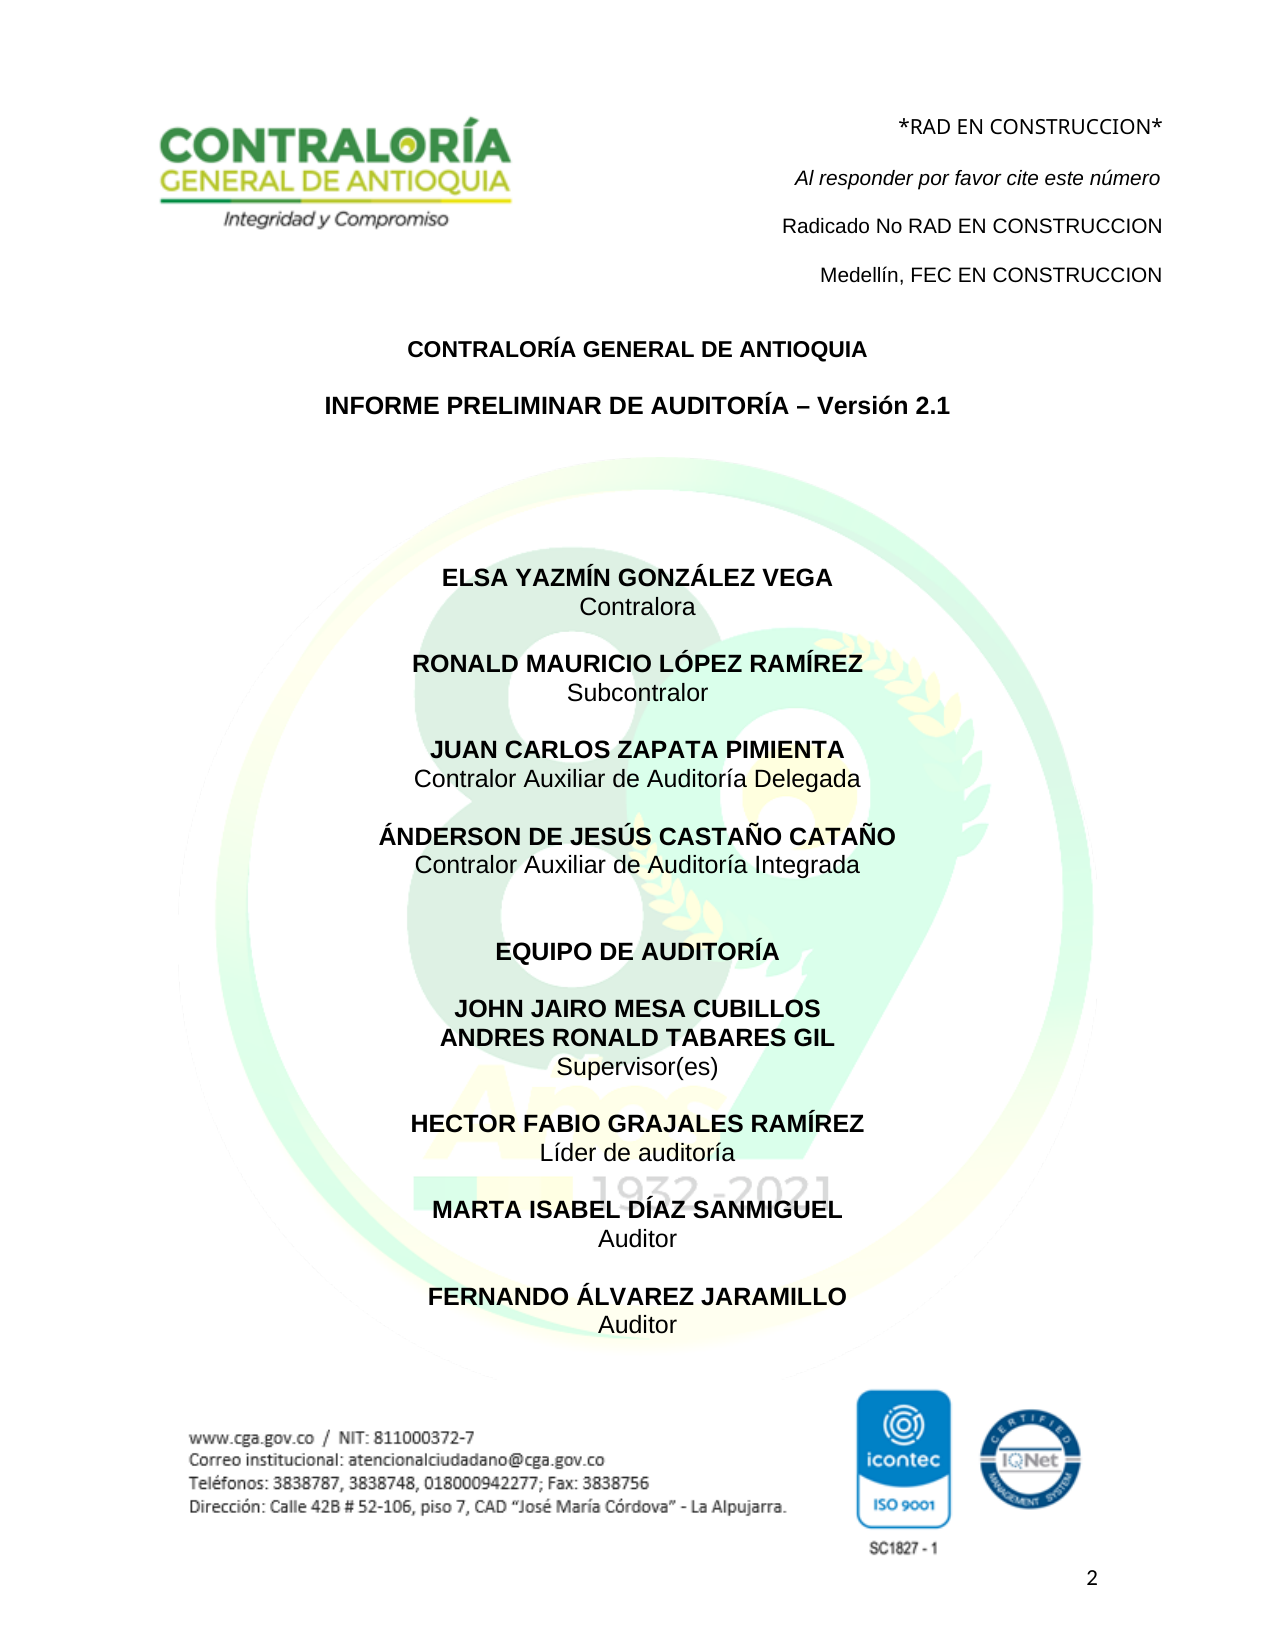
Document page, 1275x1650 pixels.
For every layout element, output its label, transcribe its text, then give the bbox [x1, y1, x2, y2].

picture [183, 1380, 1098, 1563]
text Contralora [177, 592, 1098, 620]
text JOHN JAIRO MESA CUBILLOS [177, 994, 1098, 1023]
text JUAN CARLOS ZAPATA PIMIENTA [177, 735, 1098, 764]
text MARTA ISABEL DÍAZ SANMIGUEL [177, 1195, 1098, 1224]
text FERNANDO ÁLVAREZ JARAMILLO [177, 1282, 1098, 1310]
text Supervisor(es) [177, 1052, 1098, 1080]
picture [147, 112, 525, 239]
text Líder de auditoría [177, 1138, 1098, 1167]
text ÁNDERSON DE JESÚS CASTAÑO CATAÑO [177, 822, 1098, 850]
text Contralor Auxiliar de Auditoría Integrada [177, 850, 1098, 879]
text Subcontralor [177, 678, 1098, 707]
text Auditor [177, 1310, 1098, 1339]
text HECTOR FABIO GRAJALES RAMÍREZ [177, 1109, 1098, 1138]
text EQUIPO DE AUDITORÍA [177, 937, 1098, 965]
text RONALD MAURICIO LÓPEZ RAMÍREZ [177, 649, 1098, 678]
text ANDRES RONALD TABARES GIL [177, 1023, 1098, 1052]
text Auditor [177, 1224, 1098, 1253]
text ELSA YAZMÍN GONZÁLEZ VEGA [177, 563, 1098, 592]
text Contralor Auxiliar de Auditoría Delegada [177, 764, 1098, 793]
